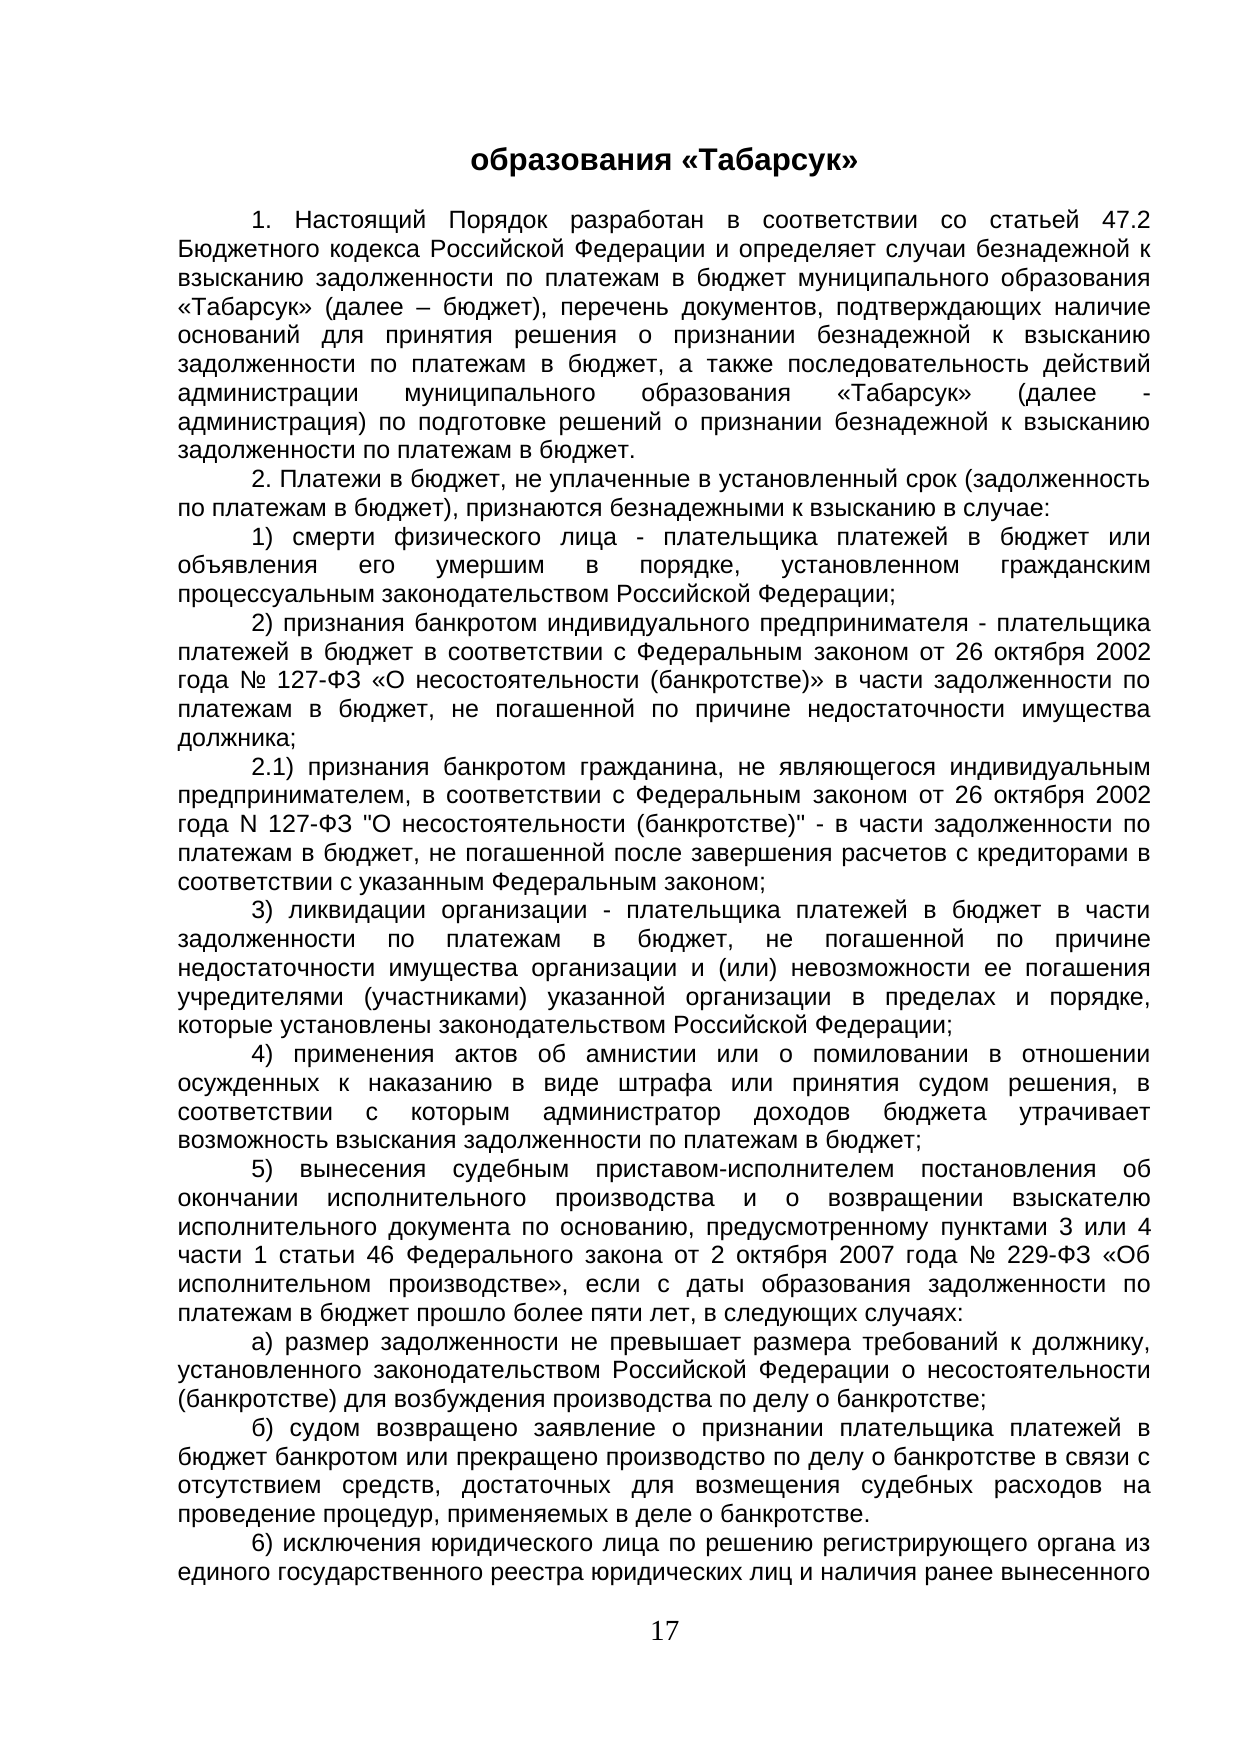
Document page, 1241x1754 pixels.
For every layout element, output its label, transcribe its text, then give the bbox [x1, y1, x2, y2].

title 2. Платежи в бюджет, не уплаченные в установленный срок (задолженность по платежам в бюджет), признаются безнадежными к взысканию в случае: [177, 464, 1152, 522]
text 3) ликвидации организации - плательщика платежей в бюджет в части задолженности по платежам в бюджет, не погашенной по причине недостаточности имущества организации и (или) невозможности ее погашения учредителями (участниками) указанной организации в пределах и порядке, которые установлены законодательством Российской Федерации; [177, 896, 1152, 1039]
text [177, 1528, 1152, 1586]
text б) судом возвращено заявление о признании плательщика платежей в бюджет банкротом или прекращено производство по делу о банкротстве в связи с отсутствием средств, достаточных для возмещения судебных расходов на проведение процедур, применяемых в деле о банкротстве. [177, 1413, 1152, 1528]
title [177, 141, 1152, 177]
text 2) признания банкротом индивидуального предпринимателя - плательщика платежей в бюджет в соответствии с Федеральным законом от 26 октября 2002 года № 127-ФЗ «О несостоятельности (банкротстве)» в части задолженности по платежам в бюджет, не погашенной по причине недостаточности имущества должника; [177, 608, 1152, 752]
text 1) смерти физического лица - плательщика платежей в бюджет или объявления его умершим в порядке, установленном гражданским процессуальным законодательством Российской Федерации; [177, 522, 1152, 608]
text 5) вынесения судебным приставом-исполнителем постановления об окончании исполнительного производства и о возвращении взыскателю исполнительного документа по основанию, предусмотренному пунктами 3 или 4 части 1 статьи 46 Федерального закона от 2 октября 2007 года № 229-ФЗ «Об исполнительном производстве», если с даты образования задолженности по платежам в бюджет прошло более пяти лет, в следующих случаях: [177, 1154, 1152, 1327]
title 1. Настоящий Порядок разработан в соответствии со статьей 47.2 Бюджетного кодекса Российской Федерации и определяет случаи безнадежной к взысканию задолженности по платежам в бюджет муниципального образования «Табарсук» (далее – бюджет), перечень документов, подтверждающих наличие оснований для принятия решения о признании безнадежной к взысканию задолженности по платежам в бюджет, а также последовательность действий администрации муниципального образования «Табарсук» (далее - администрация) по подготовке решений о признании безнадежной к взысканию задолженности по платежам в бюджет. [177, 206, 1152, 464]
text 4) применения актов об амнистии или о помиловании в отношении осужденных к наказанию в виде штрафа или принятия судом решения, в соответствии с которым администратор доходов бюджета утрачивает возможность взыскания задолженности по платежам в бюджет; [177, 1039, 1152, 1154]
text 2.1) признания банкротом гражданина, не являющегося индивидуальным предпринимателем, в соответствии с Федеральным законом от 26 октября 2002 года N 127-ФЗ "О несостоятельности (банкротстве)" - в части задолженности по платежам в бюджет, не погашенной после завершения расчетов с кредиторами в соответствии с указанным Федеральным законом; [177, 752, 1152, 896]
text а) размер задолженности не превышает размера требований к должнику, установленного законодательством Российской Федерации о несостоятельности (банкротстве) для возбуждения производства по делу о банкротстве; [177, 1327, 1152, 1413]
